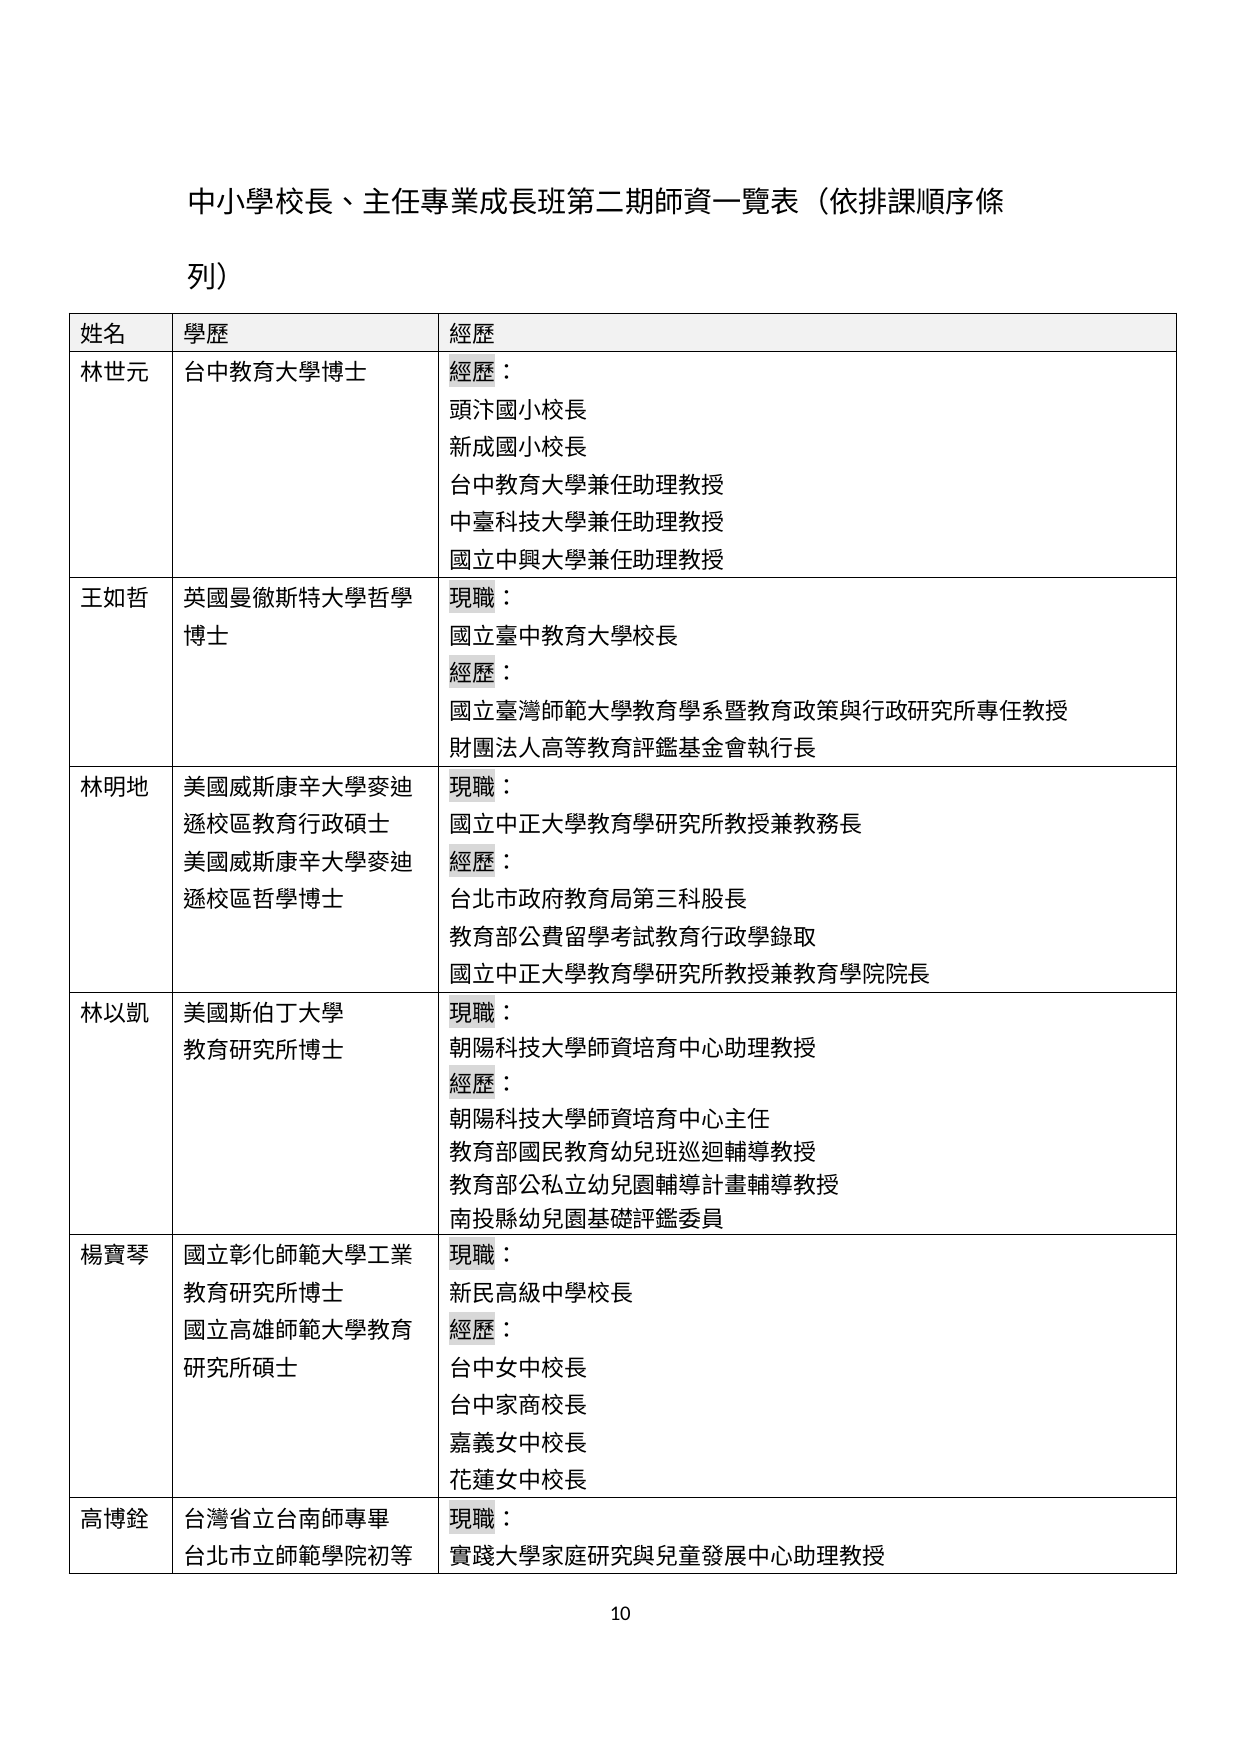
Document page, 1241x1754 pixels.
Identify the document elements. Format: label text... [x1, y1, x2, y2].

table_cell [173, 1498, 438, 1573]
table_cell 林世元 [70, 352, 172, 577]
table_cell 林以凱 [70, 993, 172, 1234]
table_cell 英國曼徹斯特大學哲學博士 [173, 578, 438, 766]
table_cell 美國威斯康辛大學麥迪遜校區教育行政碩士 美國威斯康辛大學麥迪遜校區哲學博士 [173, 767, 438, 992]
table_cell 現職： 新民高級中學校長 經歷： 台中女中校長 台中家商校長 嘉義女中校長 花蓮女中校長 [439, 1235, 1176, 1497]
text 中小學校長、主任專業成長班第二期師資一覽表（依排課順序條列） [187, 162, 1053, 312]
table_header 學歷 [173, 314, 438, 351]
table_cell 經歷： 頭汴國小校長 新成國小校長 台中教育大學兼任助理教授 中臺科技大學兼任助理教授 國立中興大學兼任助理教授 [439, 352, 1176, 577]
table_cell 林明地 [70, 767, 172, 992]
table_cell 高博銓 [70, 1498, 172, 1573]
table_cell 楊寶琴 [70, 1235, 172, 1497]
table_cell 現職： 國立臺中教育大學校長 經歷： 國立臺灣師範大學教育學系暨教育政策與行政研究所專任教授 財團法人高等教育評鑑基金會執行長 [439, 578, 1176, 766]
table_cell 美國斯伯丁大學 教育研究所博士 [173, 993, 438, 1234]
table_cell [439, 1498, 1176, 1573]
table_header 經歷 [439, 314, 1176, 351]
table_cell 台中教育大學博士 [173, 352, 438, 577]
table_header 姓名 [70, 314, 172, 351]
table_cell 現職： 朝陽科技大學師資培育中心助理教授 經歷： 朝陽科技大學師資培育中心主任 教育部國民教育幼兒班巡迴輔導教授 教育部公私立幼兒園輔導計畫輔導教授 南投縣幼兒園基礎評鑑委員 [439, 993, 1176, 1234]
table_cell 現職： 國立中正大學教育學研究所教授兼教務長 經歷： 台北市政府教育局第三科股長 教育部公費留學考試教育行政學錄取 國立中正大學教育學研究所教授兼教育學院院長 [439, 767, 1176, 992]
table_cell 國立彰化師範大學工業教育研究所博士 國立高雄師範大學教育研究所碩士 [173, 1235, 438, 1497]
table_cell 王如哲 [70, 578, 172, 766]
